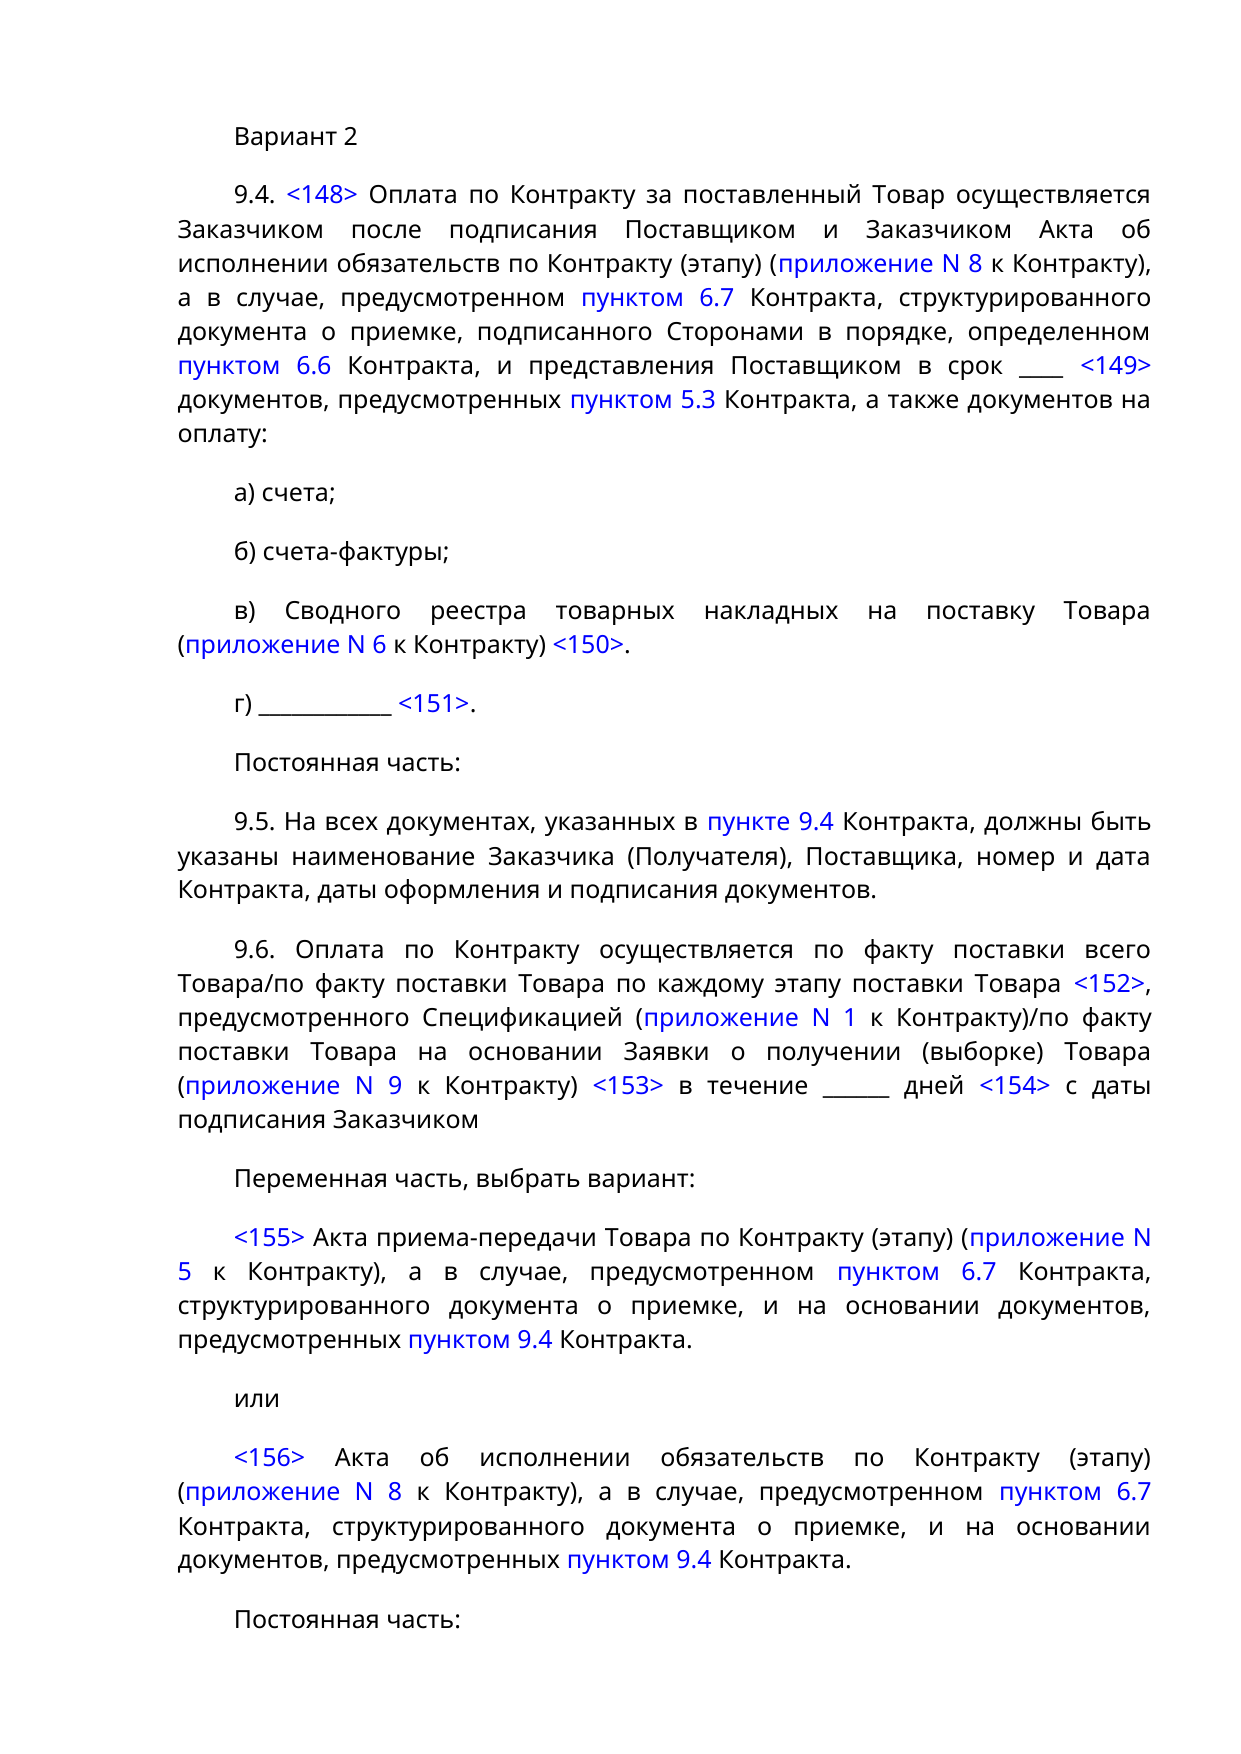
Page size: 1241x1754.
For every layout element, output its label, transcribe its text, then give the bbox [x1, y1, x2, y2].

text Постоянная часть: [177, 1601, 1152, 1635]
text <155> Акта приема-передачи Товара по Контракту (этапу) (приложение N 5 к Контракту), а в случае, предусмотренном пунктом 6.7 Контракта, структурированного документа о приемке, и на основании документов, предусмотренных пунктом 9.4 Контракта. [177, 1220, 1152, 1356]
text б) счета-фактуры; [177, 534, 1152, 568]
text в) Сводного реестра товарных накладных на поставку Товара (приложение N 6 к Контракту) <150>. [177, 593, 1152, 661]
text <156> Акта об исполнении обязательств по Контракту (этапу) (приложение N 8 к Контракту), а в случае, предусмотренном пунктом 6.7 Контракта, структурированного документа о приемке, и на основании документов, предусмотренных пунктом 9.4 Контракта. [177, 1440, 1152, 1576]
text г) ____________ <151>. [177, 686, 1152, 720]
text или [177, 1381, 1152, 1415]
text 9.6. Оплата по Контракту осуществляется по факту поставки всего Товара/по факту поставки Товара по каждому этапу поставки Товара <152>, предусмотренного Спецификацией (приложение N 1 к Контракту)/по факту поставки Товара на основании Заявки о получении (выборке) Товара (приложение N 9 к Контракту) <153> в течение ______ дней <154> с даты подписания Заказчиком [177, 931, 1152, 1136]
text Переменная часть, выбрать вариант: [177, 1161, 1152, 1195]
text 9.5. На всех документах, указанных в пункте 9.4 Контракта, должны быть указаны наименование Заказчика (Получателя), Поставщика, номер и дата Контракта, даты оформления и подписания документов. [177, 804, 1152, 906]
text а) счета; [177, 475, 1152, 509]
text 9.4. <148> Оплата по Контракту за поставленный Товар осуществляется Заказчиком после подписания Поставщиком и Заказчиком Акта об исполнении обязательств по Контракту (этапу) (приложение N 8 к Контракту), а в случае, предусмотренном пунктом 6.7 Контракта, структурированного документа о приемке, подписанного Сторонами в порядке, определенном пунктом 6.6 Контракта, и представления Поставщиком в срок ____ <149> документов, предусмотренных пунктом 5.3 Контракта, а также документов на оплату: [177, 177, 1152, 450]
text Постоянная часть: [177, 745, 1152, 779]
text Вариант 2 [177, 118, 1152, 152]
